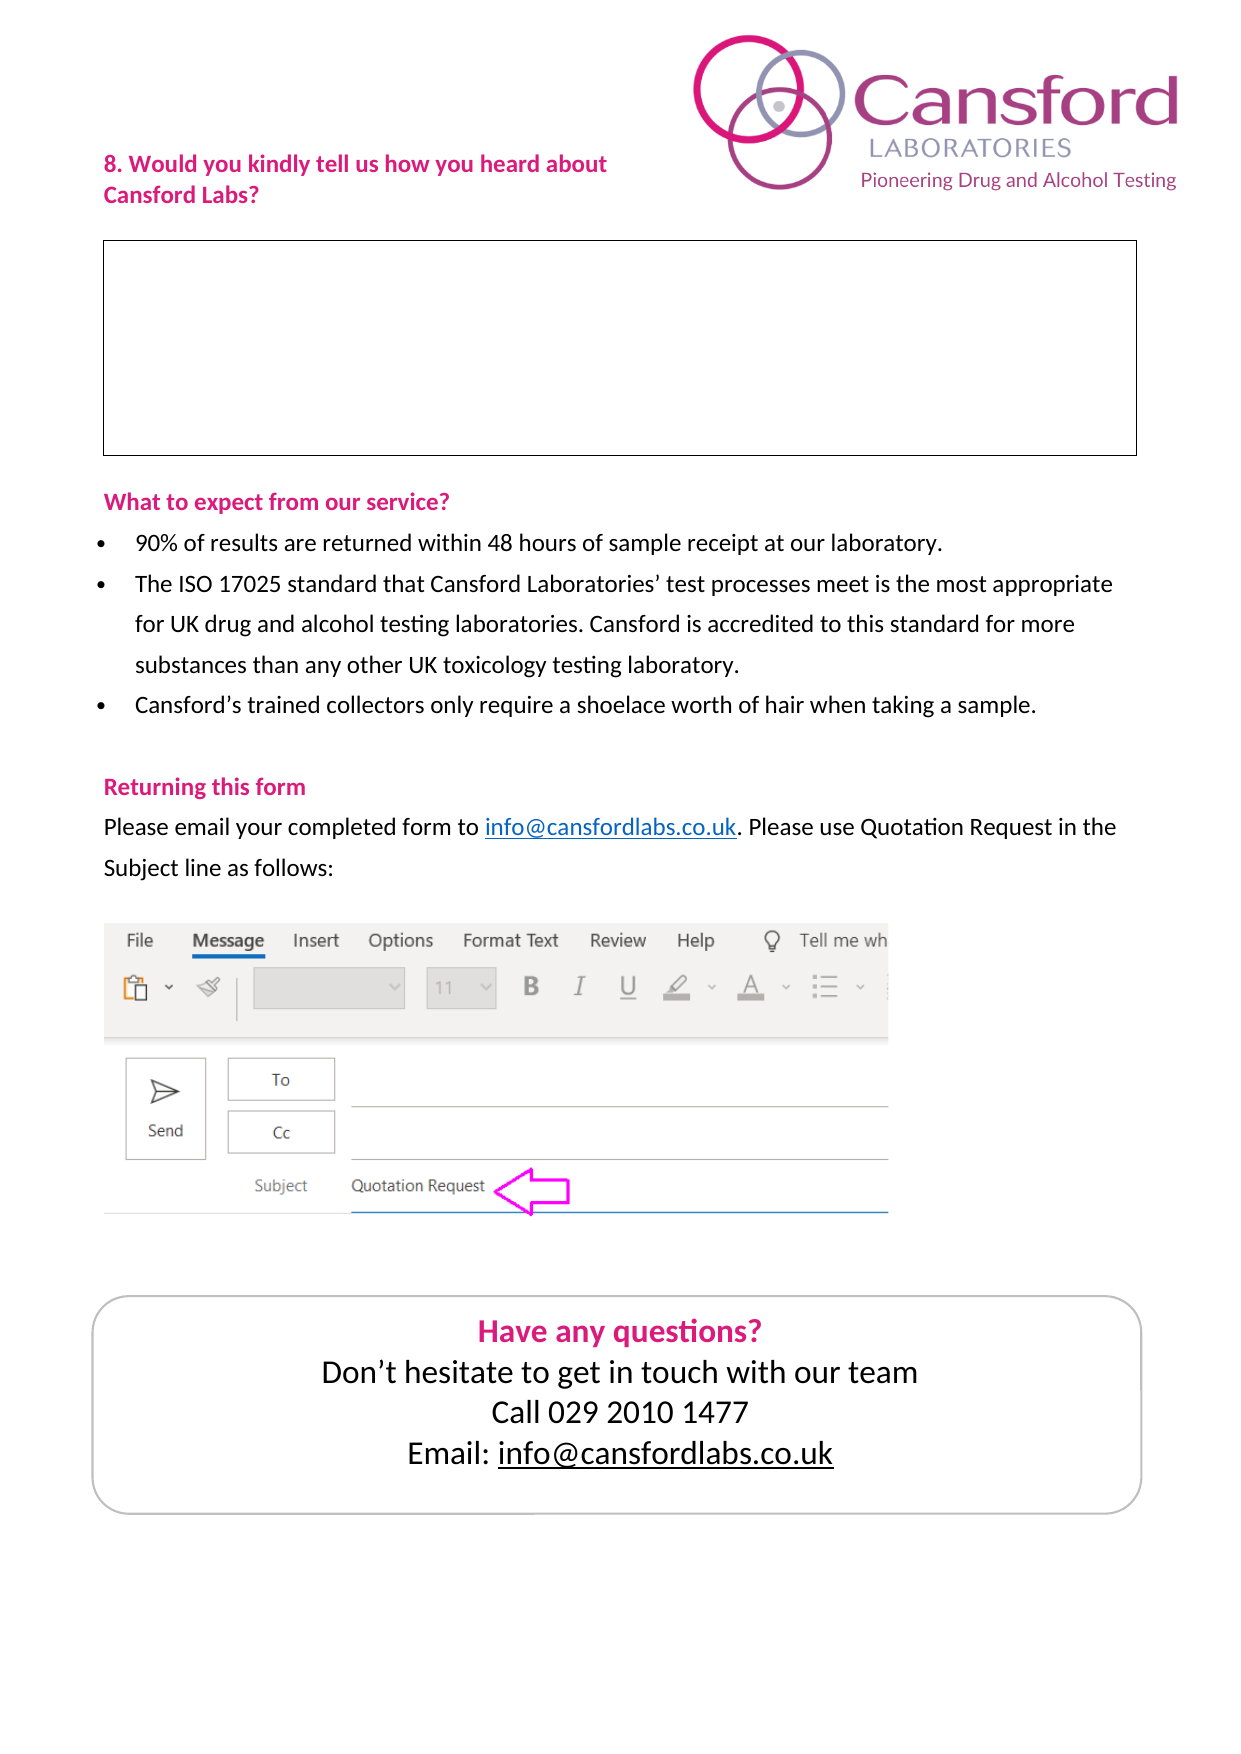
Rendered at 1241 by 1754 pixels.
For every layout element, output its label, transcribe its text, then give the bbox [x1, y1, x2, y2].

text Have any questions? [103, 1310, 1137, 1351]
text Don’t hesitate to get in touch with our team [103, 1351, 1137, 1392]
picture [103, 923, 889, 1270]
list 90% of results are returned within 48 hours of sample receipt at our laboratory. [97, 517, 1137, 558]
text 8. Would you kindly tell us how you heard about Cansford Labs? [103, 149, 1137, 210]
list The ISO 17025 standard that Cansford Laboratories’ test processes meet is the most appropriate for UK drug and alcohol testing laboratories. Cansford is accredited to this standard for more substances than any other UK toxicology testing laboratory. [97, 558, 1137, 679]
text Please email your completed form to info@cansfordlabs.co.uk. Please use Quotation Request in the Subject line as follows: [103, 801, 1137, 883]
text Returning this form [103, 761, 1137, 801]
list Cansford’s trained collectors only require a shoelace worth of hair when taking a sample. [97, 679, 1137, 720]
picture [675, 30, 1200, 202]
table_header [104, 241, 1136, 455]
subtitle What to expect from our service? [103, 486, 1137, 517]
text Call 029 2010 1477 [103, 1392, 1137, 1432]
text Email: info@cansfordlabs.co.uk [103, 1432, 1137, 1473]
